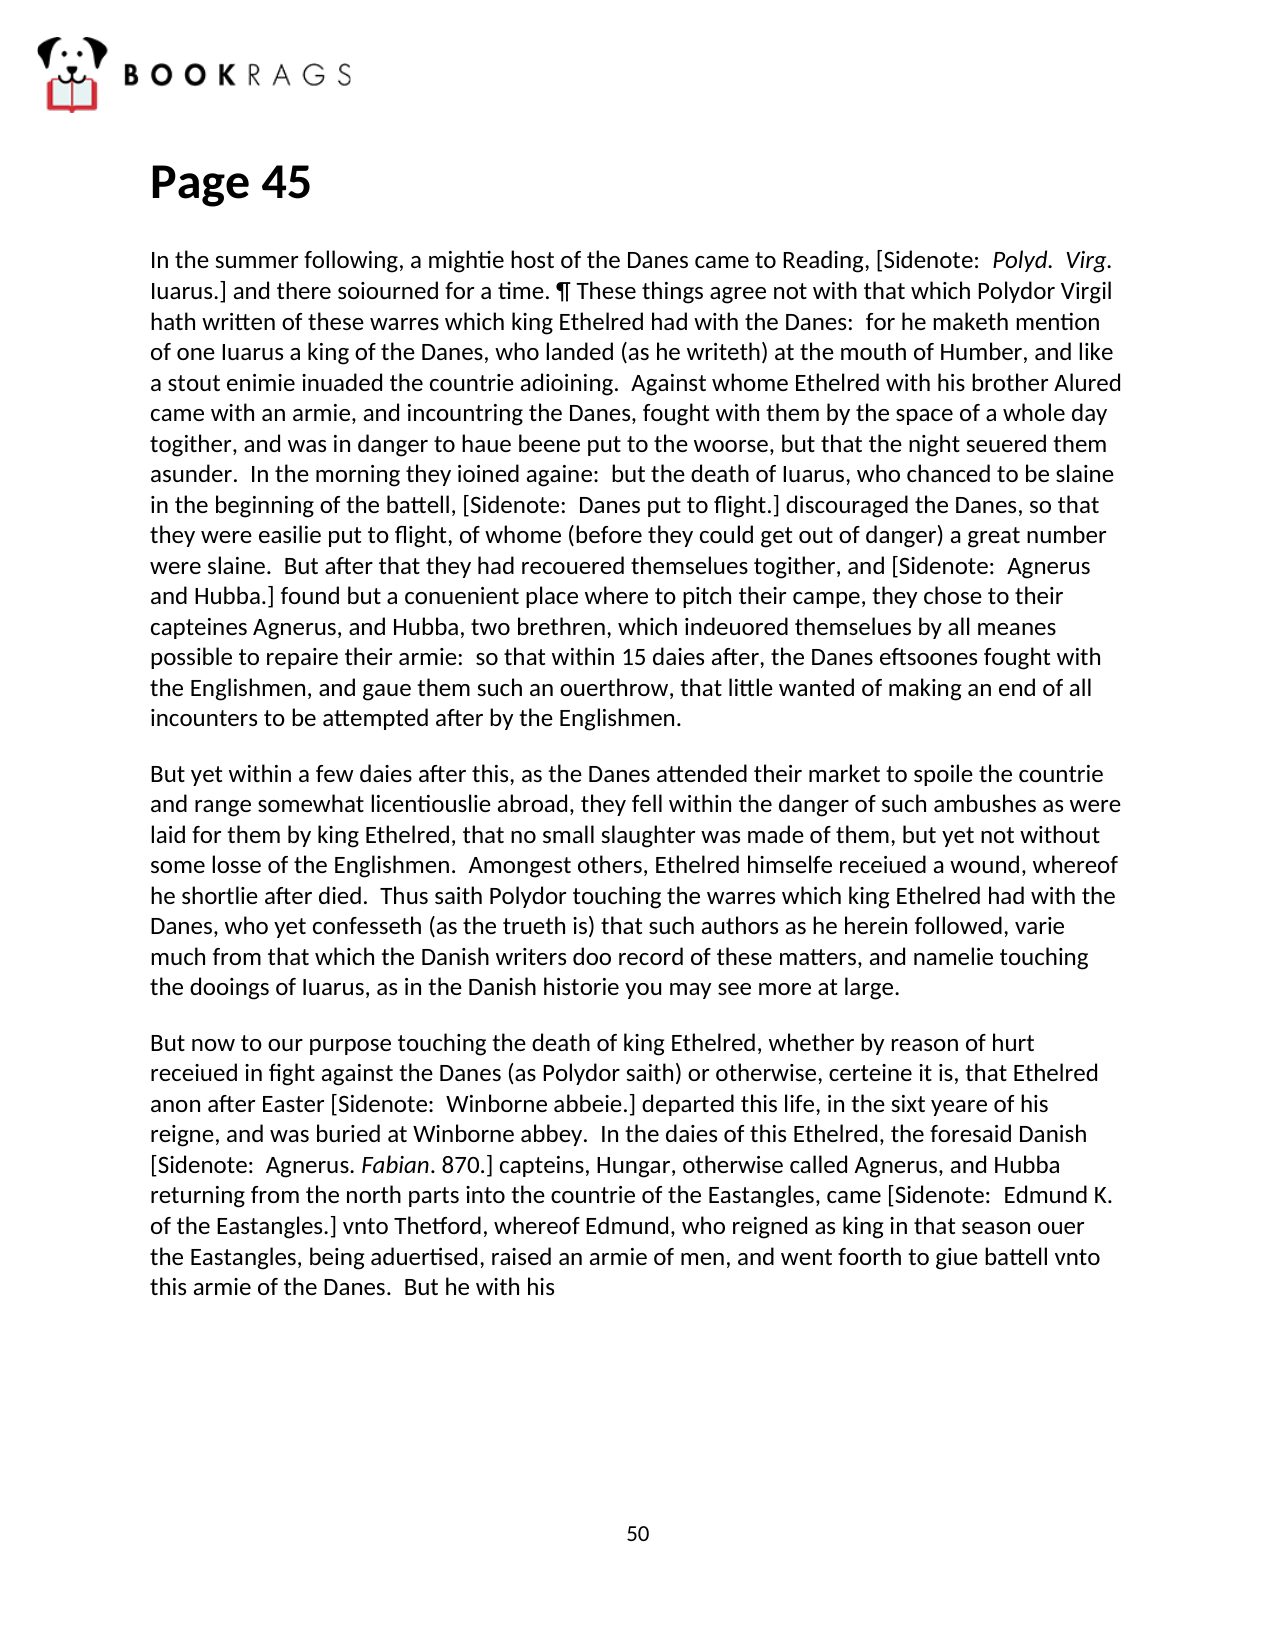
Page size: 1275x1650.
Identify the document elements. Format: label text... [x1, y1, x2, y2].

text Page 45 [150, 150, 1125, 211]
picture [37, 37, 351, 113]
text But yet within a few daies after this, as the Danes attended their market to spoile the countrie and range somewhat licentiouslie abroad, they fell within the danger of such ambushes as were laid for them by king Ethelred, that no small slaughter was made of them, but yet not without some losse of the Englishmen. Amongest others, Ethelred himselfe receiued a wound, whereof he shortlie after died. Thus saith Polydor touching the warres which king Ethelred had with the Danes, who yet confesseth (as the trueth is) that such authors as he herein followed, varie much from that which the Danish writers doo record of these matters, and namelie touching the dooings of Iuarus, as in the Danish historie you may see more at large. [150, 758, 1125, 1002]
text But now to our purpose touching the death of king Ethelred, whether by reason of hurt receiued in fight against the Danes (as Polydor saith) or otherwise, certeine it is, that Ethelred anon after Easter [Sidenote: Winborne abbeie.] departed this life, in the sixt yeare of his reigne, and was buried at Winborne abbey. In the daies of this Ethelred, the foresaid Danish [Sidenote: Agnerus. Fabian. 870.] capteins, Hungar, otherwise called Agnerus, and Hubba returning from the north parts into the countrie of the Eastangles, came [Sidenote: Edmund K. of the Eastangles.] vnto Thetford, whereof Edmund, who reigned as king in that season ouer the Eastangles, being aduertised, raised an armie of men, and went foorth to giue battell vnto this armie of the Danes. But he with his [150, 1027, 1125, 1302]
text In the summer following, a mightie host of the Danes came to Reading, [Sidenote: Polyd. Virg. Iuarus.] and there soiourned for a time. ¶ These things agree not with that which Polydor Virgil hath written of these warres which king Ethelred had with the Danes: for he maketh mention of one Iuarus a king of the Danes, who landed (as he writeth) at the mouth of Humber, and like a stout enimie inuaded the countrie adioining. Against whome Ethelred with his brother Alured came with an armie, and incountring the Danes, fought with them by the space of a whole day togither, and was in danger to haue beene put to the woorse, but that the night seuered them asunder. In the morning they ioined againe: but the death of Iuarus, who chanced to be slaine in the beginning of the battell, [Sidenote: Danes put to flight.] discouraged the Danes, so that they were easilie put to flight, of whome (before they could get out of danger) a great number were slaine. But after that they had recouered themselues togither, and [Sidenote: Agnerus and Hubba.] found but a conuenient place where to pitch their campe, they chose to their capteines Agnerus, and Hubba, two brethren, which indeuored themselues by all meanes possible to repaire their armie: so that within 15 daies after, the Danes eftsoones fought with the Englishmen, and gaue them such an ouerthrow, that little wanted of making an end of all incounters to be attempted after by the Englishmen. [150, 244, 1125, 733]
